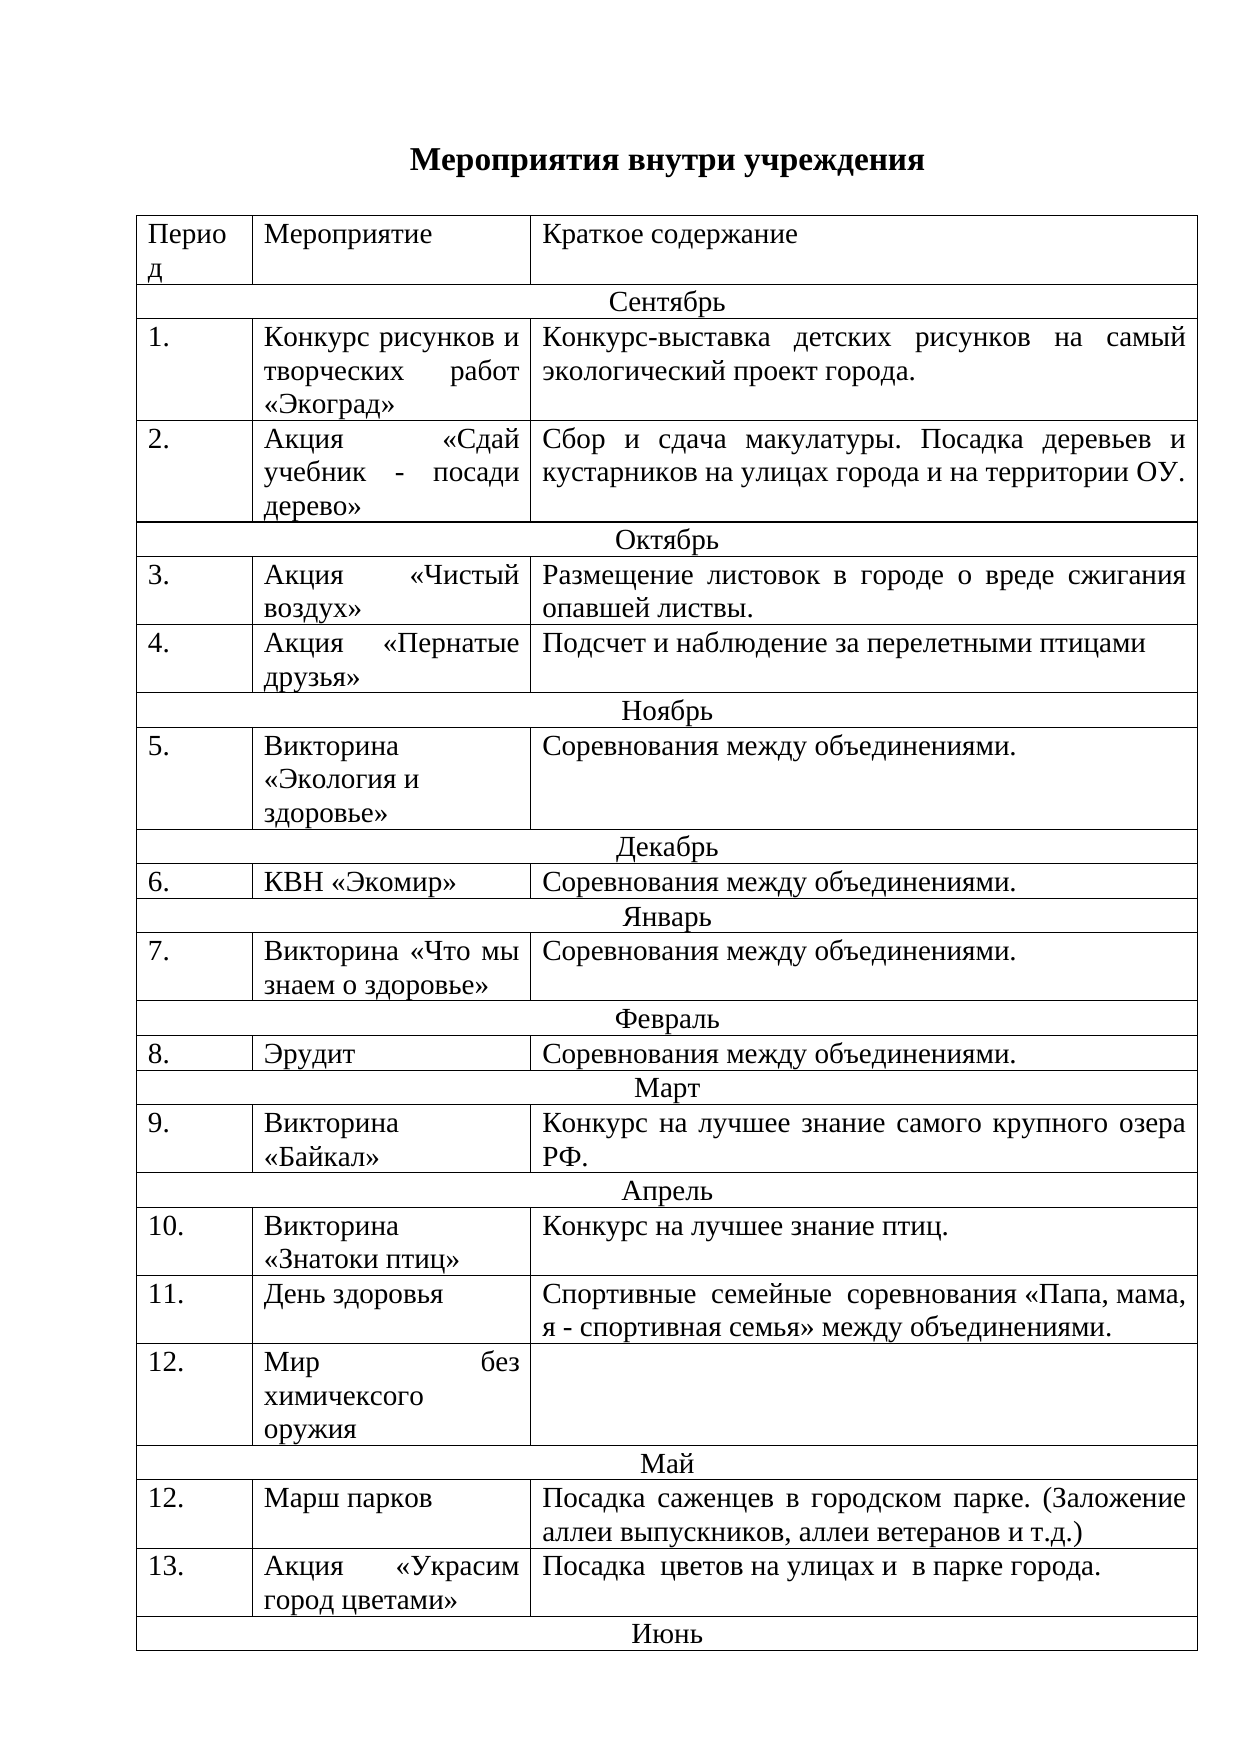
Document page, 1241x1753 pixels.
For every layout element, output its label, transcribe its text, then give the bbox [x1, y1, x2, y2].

table_cell [531, 1344, 1197, 1445]
table_cell Соревнования между объединениями. [531, 728, 1197, 828]
table_cell Конкурс на лучшее знание самого крупного озера РФ. [531, 1105, 1197, 1172]
table_cell Апрель [137, 1173, 1197, 1207]
table_cell Июнь [137, 1617, 1197, 1650]
table_cell Викторина «Что мы знаем о здоровье» [253, 933, 530, 1000]
table_cell Сентябрь [137, 285, 1197, 318]
table_cell Конкурс на лучшее знание птиц. [531, 1208, 1197, 1275]
table_cell 3. [137, 557, 252, 624]
table_cell 12. [137, 1480, 252, 1547]
table_cell Марш парков [253, 1480, 530, 1547]
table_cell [531, 1549, 1197, 1616]
table_cell Викторина «Байкал» [253, 1105, 530, 1172]
table_cell День здоровья [253, 1276, 530, 1343]
table_cell 4. [137, 625, 252, 692]
table_cell 7. [137, 933, 252, 1000]
table_cell Октябрь [137, 523, 1197, 556]
table_cell Викторина «Знатоки птиц» [253, 1208, 530, 1275]
table_cell Март [137, 1071, 1197, 1104]
text Мероприятия внутри учреждения [148, 139, 1187, 177]
table_cell Подсчет и наблюдение за перелетными птицами [531, 625, 1197, 692]
table_cell Посадка саженцев в городском парке. (Заложение аллеи выпускников, аллеи ветеранов и т.д.) [531, 1480, 1197, 1547]
table_cell Размещение листовок в городе о вреде сжигания опавшей листвы. [531, 557, 1197, 624]
table_cell Акция «Сдай учебник - посади дерево» [253, 421, 530, 521]
table_cell 2. [137, 421, 252, 521]
table_cell Соревнования между объединениями. [531, 1036, 1197, 1069]
table_cell 10. [137, 1208, 252, 1275]
table_cell Конкурс рисунков и творческих работ «Экоград» [253, 319, 530, 420]
table_cell 11. [137, 1276, 252, 1343]
table_cell 5. [137, 728, 252, 828]
table_cell Викторина «Экология и здоровье» [253, 728, 530, 828]
table_cell Соревнования между объединениями. [531, 864, 1197, 898]
table_cell Акция «Чистый воздух» [253, 557, 530, 624]
table_cell Январь [137, 899, 1197, 932]
table_cell 13. [137, 1549, 252, 1616]
table_cell Сбор и сдача макулатуры. Посадка деревьев и кустарников на улицах города и на территории ОУ. [531, 421, 1197, 521]
table_cell КВН «Экомир» [253, 864, 530, 898]
table_cell Соревнования между объединениями. [531, 933, 1197, 1000]
table_cell Ноябрь [137, 693, 1197, 727]
table_cell Акция «Пернатые друзья» [253, 625, 530, 692]
table_header Период [137, 216, 252, 283]
table_cell Эрудит [253, 1036, 530, 1069]
table_cell 12. [137, 1344, 252, 1445]
table_cell Май [137, 1446, 1197, 1479]
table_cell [253, 1549, 530, 1616]
table_cell 9. [137, 1105, 252, 1172]
table_cell 8. [137, 1036, 252, 1069]
table_cell 6. [137, 864, 252, 898]
table_cell Декабрь [137, 830, 1197, 863]
table_header Краткое содержание [531, 216, 1197, 283]
table_cell Конкурс-выставка детских рисунков на самый экологический проект города. [531, 319, 1197, 420]
table_header Мероприятие [253, 216, 530, 283]
table_cell Февраль [137, 1001, 1197, 1035]
table_cell 1. [137, 319, 252, 420]
table_cell Спортивные семейные соревнования «Папа, мама, я - спортивная семья» между объединениями. [531, 1276, 1197, 1343]
table_cell Мир без химичексого оружия [253, 1344, 530, 1445]
